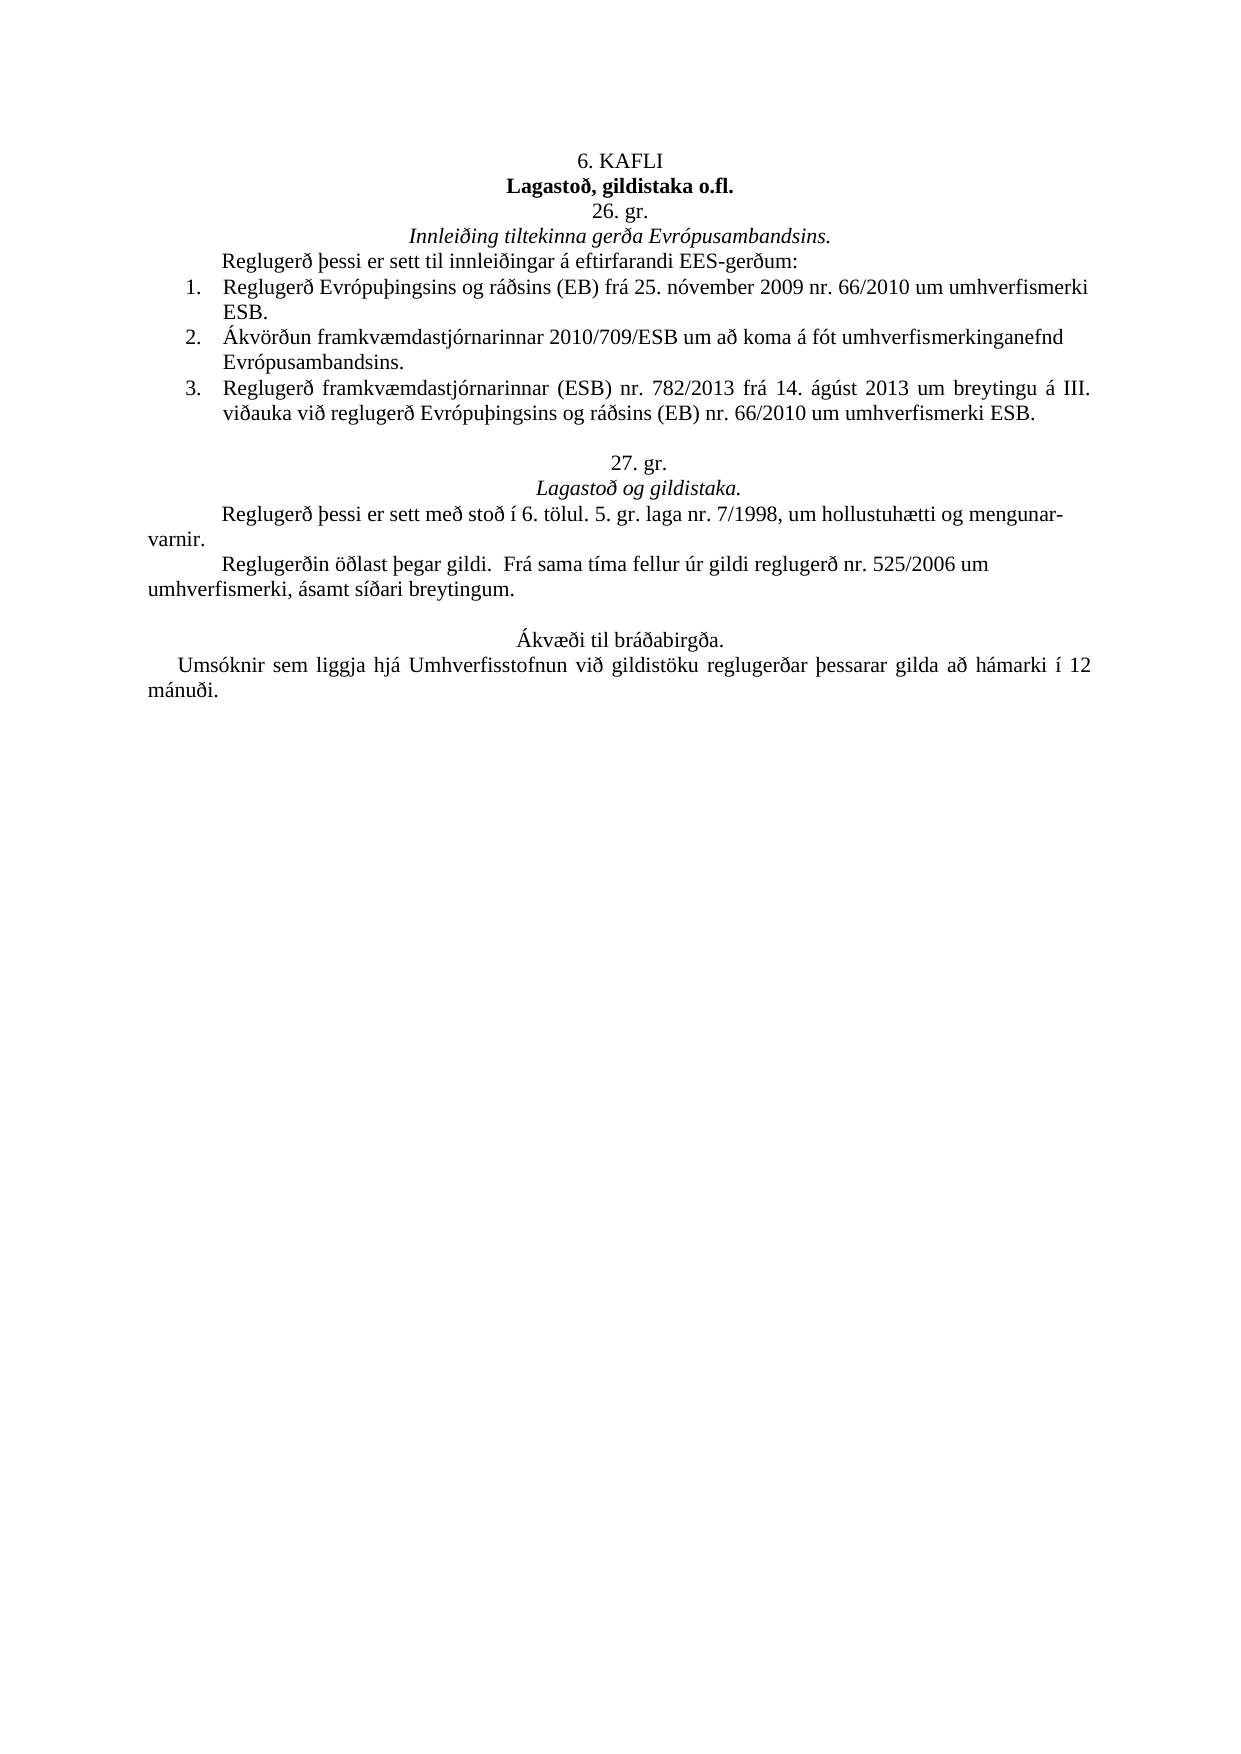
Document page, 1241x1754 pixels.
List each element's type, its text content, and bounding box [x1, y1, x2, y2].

text Reglugerð þessi er sett með stoð í 6. tölul. 5. gr. laga nr. 7/1998, um hollustuhætti og mengunar-varnir. [148, 501, 1093, 551]
text Lagastoð og gildistaka. [185, 475, 1093, 501]
text Ákvæði til bráðabirgða. [148, 627, 1093, 652]
text Reglugerðin öðlast þegar gildi. Frá sama tíma fellur úr gildi reglugerð nr. 525/2006 um umhverfismerki, ásamt síðari breytingum. [148, 551, 1093, 601]
text Umsóknir sem liggja hjá Umhverfisstofnun við gildistöku reglugerðar þessarar gilda að hámarki í 12 mánuði. [148, 652, 1093, 702]
text Lagastoð, gildistaka o.fl. [148, 173, 1093, 198]
list Reglugerð framkvæmdastjórnarinnar (ESB) nr. 782/2013 frá 14. ágúst 2013 um breytingu á III. viðauka við reglugerð Evrópuþingsins og ráðsins (EB) nr. 66/2010 um umhverfismerki ESB. [185, 374, 1093, 425]
text Reglugerð þessi er sett til innleiðingar á eftirfarandi EES-gerðum: [148, 248, 1093, 274]
text 26. gr. [148, 198, 1093, 223]
list Ákvörðun framkvæmdastjórnarinnar 2010/709/ESB um að koma á fót umhverfismerkinganefnd Evrópusambandsins. [185, 324, 1093, 374]
list Reglugerð Evrópuþingsins og ráðsins (EB) frá 25. nóvember 2009 nr. 66/2010 um umhverfismerki ESB. [185, 274, 1093, 324]
text Innleiðing tiltekinna gerða Evrópusambandsins. [148, 223, 1093, 248]
text 27. gr. [185, 450, 1093, 475]
text 6. KAFLI [148, 148, 1093, 173]
